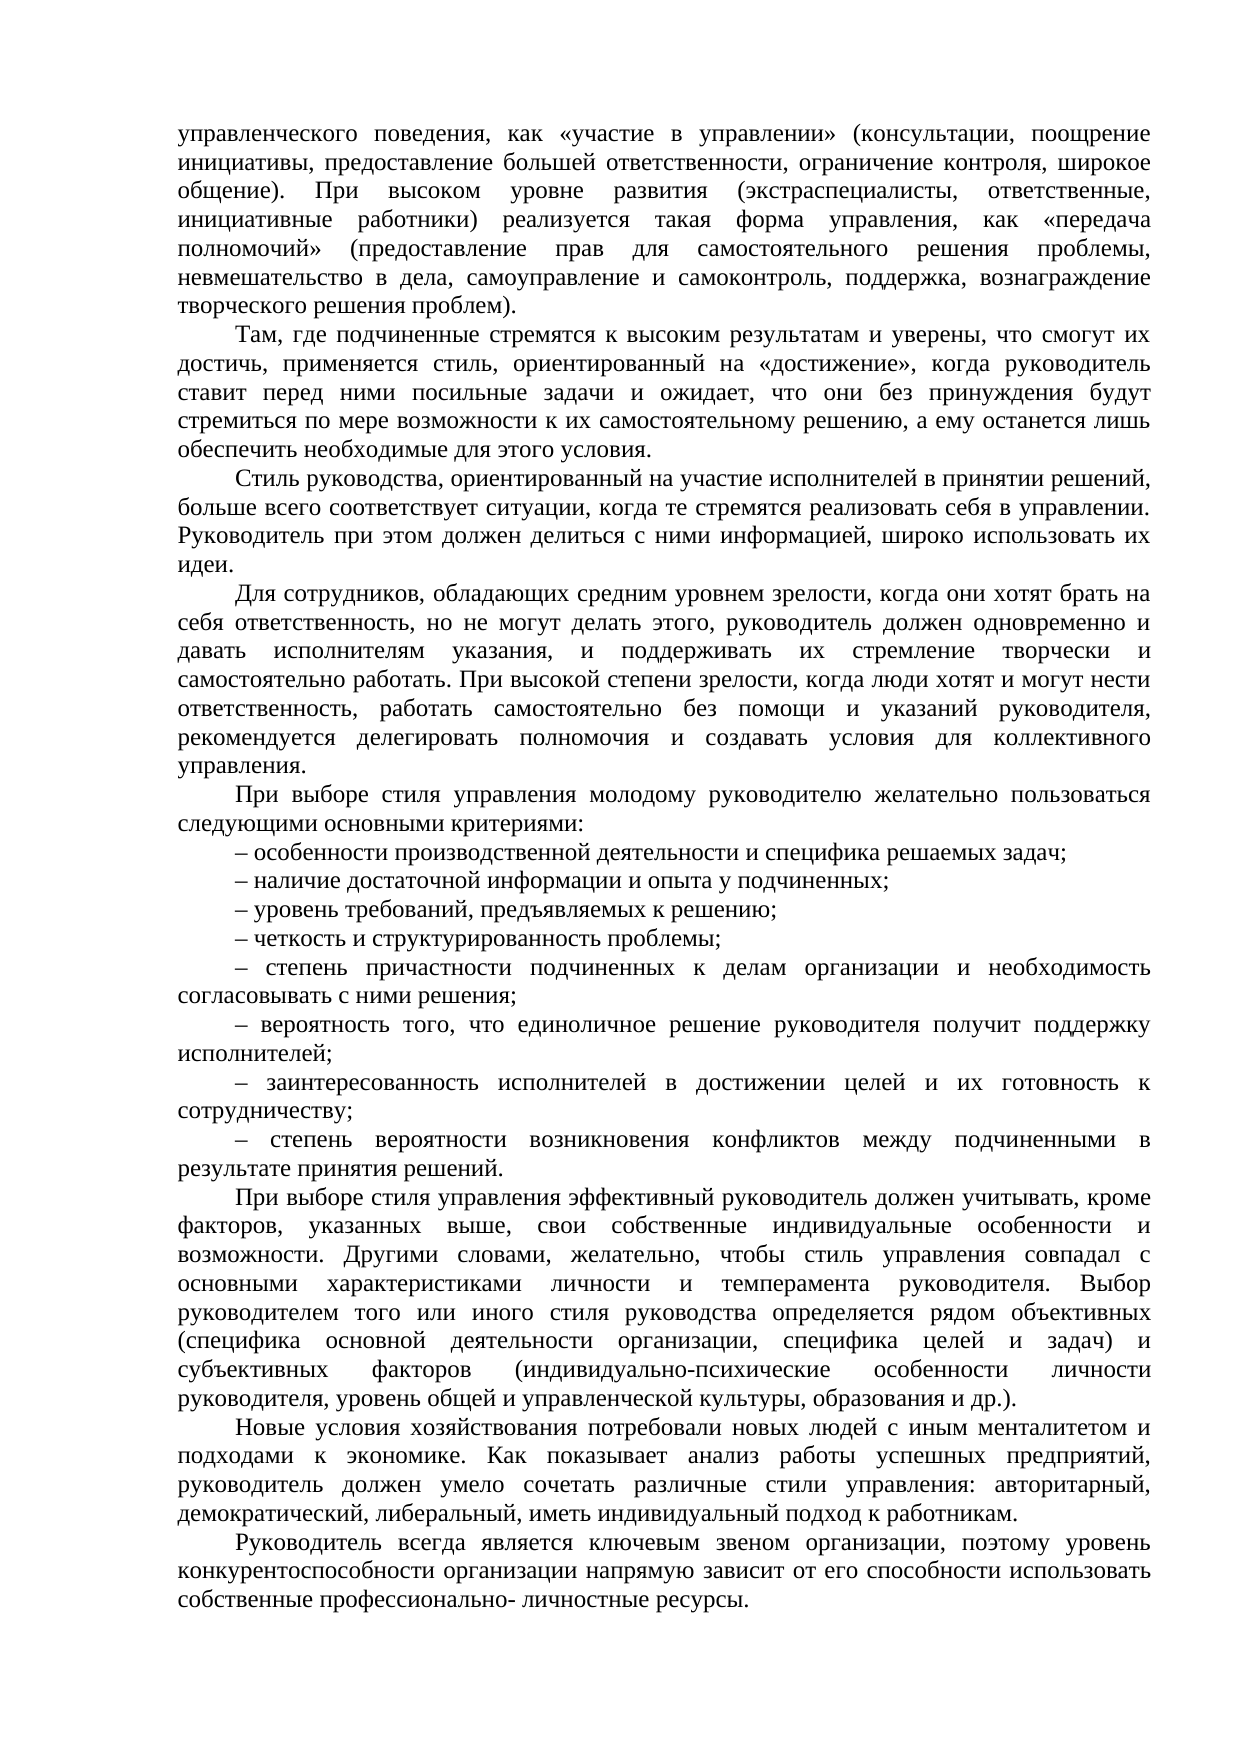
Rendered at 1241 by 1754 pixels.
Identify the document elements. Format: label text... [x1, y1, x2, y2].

text – степень вероятности возникновения конфликтов между подчиненными в результате принятия решений. [177, 1124, 1152, 1182]
text Для сотрудников, обладающих средним уровнем зрелости, когда они хотят брать на себя ответственность, но не могут делать этого, руководитель должен одновременно и давать исполнителям указания, и поддерживать их стремление творчески и самостоятельно работать. При высокой степени зрелости, когда люди хотят и могут нести ответственность, работать самостоятельно без помощи и указаний руководителя, рекомендуется делегировать полномочия и создавать условия для коллективного управления. [177, 578, 1152, 779]
text – наличие достаточной информации и опыта у подчиненных; [177, 866, 1152, 894]
text – вероятность того, что единоличное решение руководителя получит поддержку исполнителей; [177, 1009, 1152, 1067]
text – четкость и структурированность проблемы; [177, 923, 1152, 952]
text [177, 118, 1152, 319]
text При выборе стиля управления молодому руководителю желательно пользоваться следующими основными критериями: [177, 779, 1152, 837]
text Стиль руководства, ориентированный на участие исполнителей в принятии решений, больше всего соответствует ситуации, когда те стремятся реализовать себя в управлении. Руководитель при этом должен делиться с ними информацией, широко использовать их идеи. [177, 463, 1152, 578]
text – особенности производственной деятельности и специфика решаемых задач; [177, 837, 1152, 866]
text При выборе стиля управления эффективный руководитель должен учитывать, кроме факторов, указанных выше, свои собственные индивидуальные особенности и возможности. Другими словами, желательно, чтобы стиль управления совпадал с основными характеристиками личности и темперамента руководителя. Выбор руководителем того или иного стиля руководства определяется рядом объективных (специфика основной деятельности организации, специфика целей и задач) и субъективных факторов (индивидуально-психические особенности личности руководителя, уровень общей и управленческой культуры, образования и др.). [177, 1182, 1152, 1412]
text – заинтересованность исполнителей в достижении целей и их готовность к сотрудничеству; [177, 1067, 1152, 1124]
text – степень причастности подчиненных к делам организации и необходимость согласовывать с ними решения; [177, 952, 1152, 1009]
text Руководитель всегда является ключевым звеном организации, поэтому уровень конкурентоспособности организации напрямую зависит от его способности использовать собственные профессионально- личностные ресурсы. [177, 1527, 1152, 1613]
text Новые условия хозяйствования потребовали новых людей с иным менталитетом и подходами к экономике. Как показывает анализ работы успешных предприятий, руководитель должен умело сочетать различные стили управления: авторитарный, демократический, либеральный, иметь индивидуальный подход к работникам. [177, 1412, 1152, 1527]
text Там, где подчиненные стремятся к высоким результатам и уверены, что смогут их достичь, применяется стиль, ориентированный на «достижение», когда руководитель ставит перед ними посильные задачи и ожидает, что они без принуждения будут стремиться по мере возможности к их самостоятельному решению, а ему останется лишь обеспечить необходимые для этого условия. [177, 319, 1152, 463]
text – уровень требований, предъявляемых к решению; [177, 894, 1152, 923]
